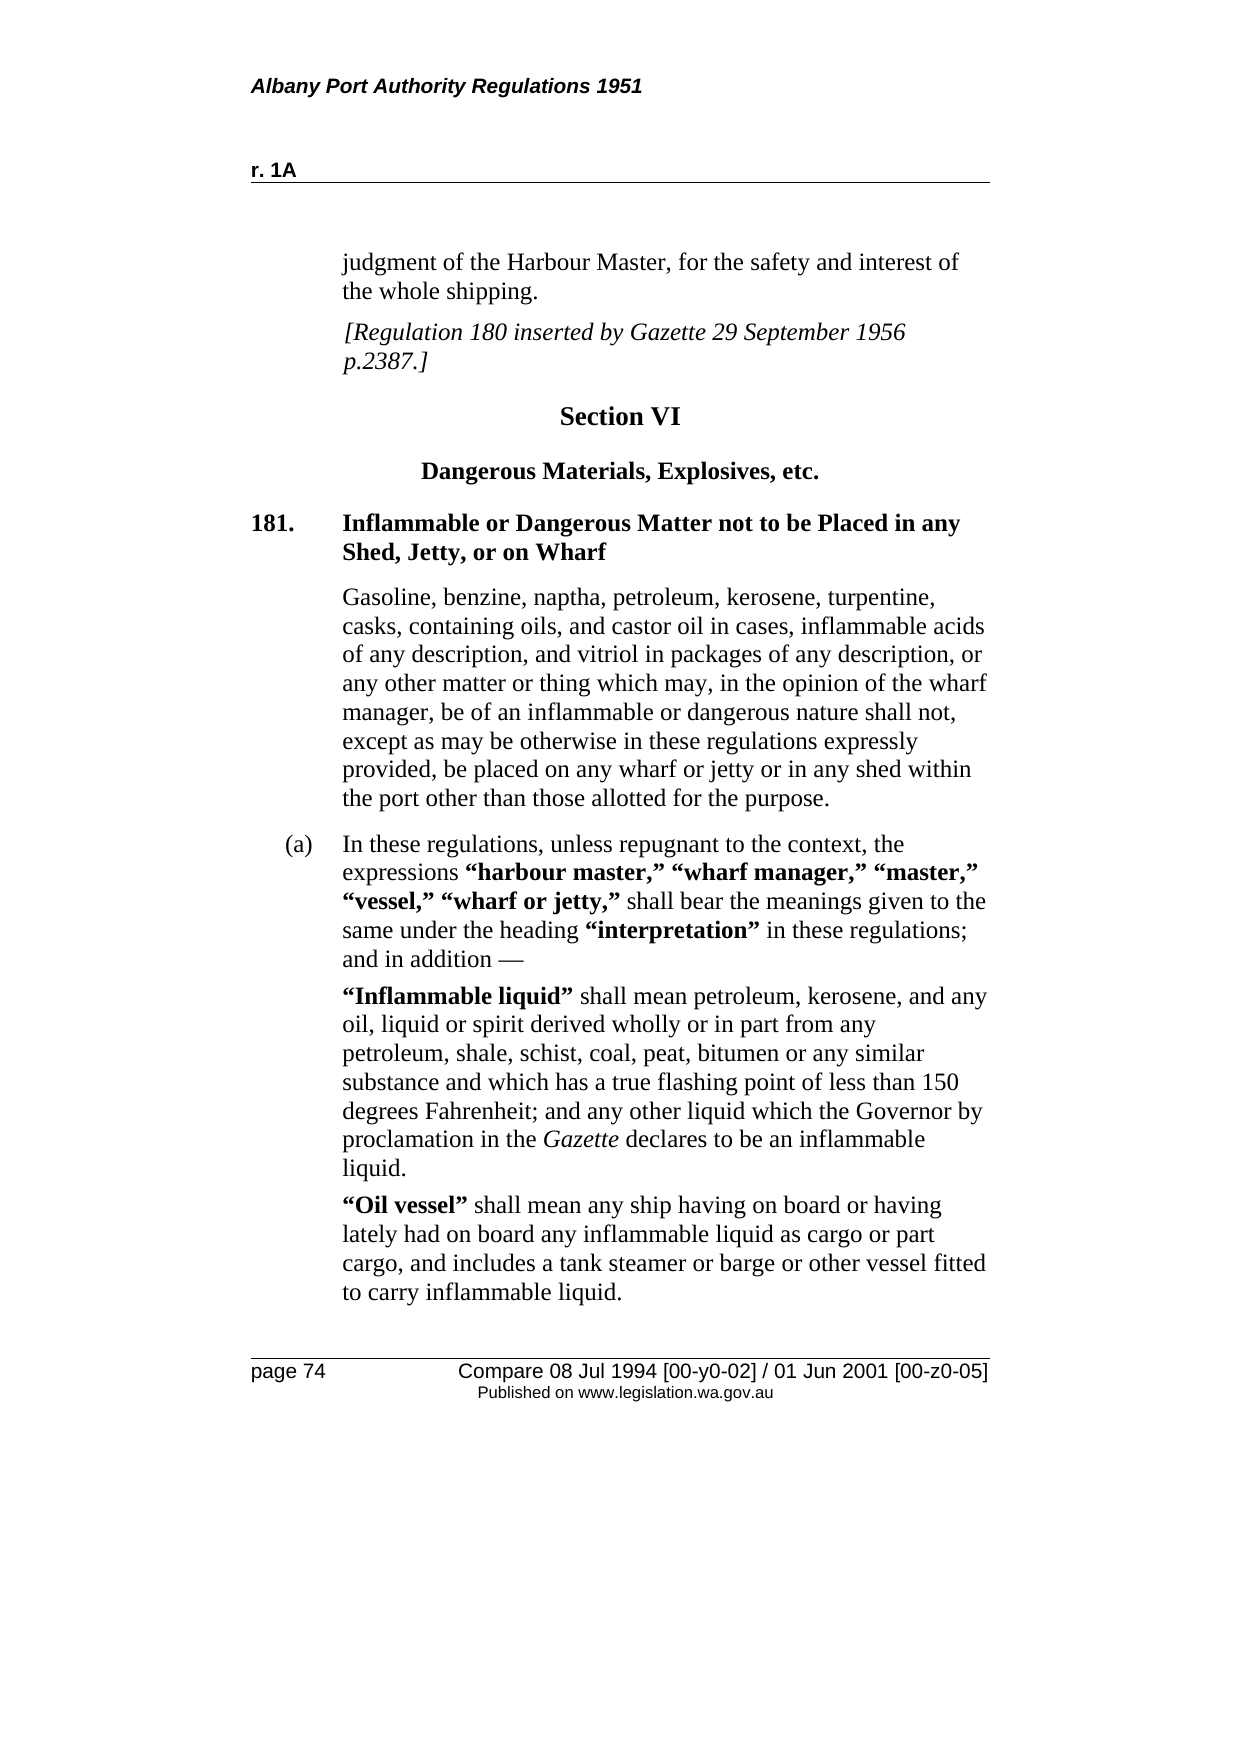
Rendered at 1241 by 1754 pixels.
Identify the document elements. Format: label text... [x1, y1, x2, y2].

text [Regulation 180 inserted by Gazette 29 September 1956 p.2387.] [251, 317, 990, 375]
subtitle 181. Inflammable or Dangerous Matter not to be Placed in any Shed, Jetty, or on Wharf [251, 508, 990, 565]
text “Oil vessel” shall mean any ship having on board or having lately had on board any inflammable liquid as cargo or part cargo, and includes a tank steamer or barge or other vessel fitted to carry inflammable liquid. [251, 1190, 990, 1305]
subtitle Section VI [251, 400, 990, 431]
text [251, 247, 990, 305]
text (a) In these regulations, unless repugnant to the context, the expressions “harbour master,” “wharf manager,” “master,” “vessel,” “wharf or jetty,” shall bear the meanings given to the same under the heading “interpretation” in these regulations; and in addition — [251, 829, 990, 972]
text “Inflammable liquid” shall mean petroleum, kerosene, and any oil, liquid or spirit derived wholly or in part from any petroleum, shale, schist, coal, peat, bitumen or any similar substance and which has a true flashing point of less than 150 degrees Fahrenheit; and any other liquid which the Governor by proclamation in the Gazette declares to be an inflammable liquid. [251, 981, 990, 1182]
subtitle Dangerous Materials, Explosives, etc. [251, 456, 990, 485]
text Gasoline, benzine, naptha, petroleum, kerosene, turpentine, casks, containing oils, and castor oil in cases, inflammable acids of any description, and vitriol in packages of any description, or any other matter or thing which may, in the opinion of the wharf manager, be of an inflammable or dangerous nature shall not, except as may be otherwise in these regulations expressly provided, be placed on any wharf or jetty or in any shed within the port other than those allotted for the purpose. [251, 582, 990, 812]
